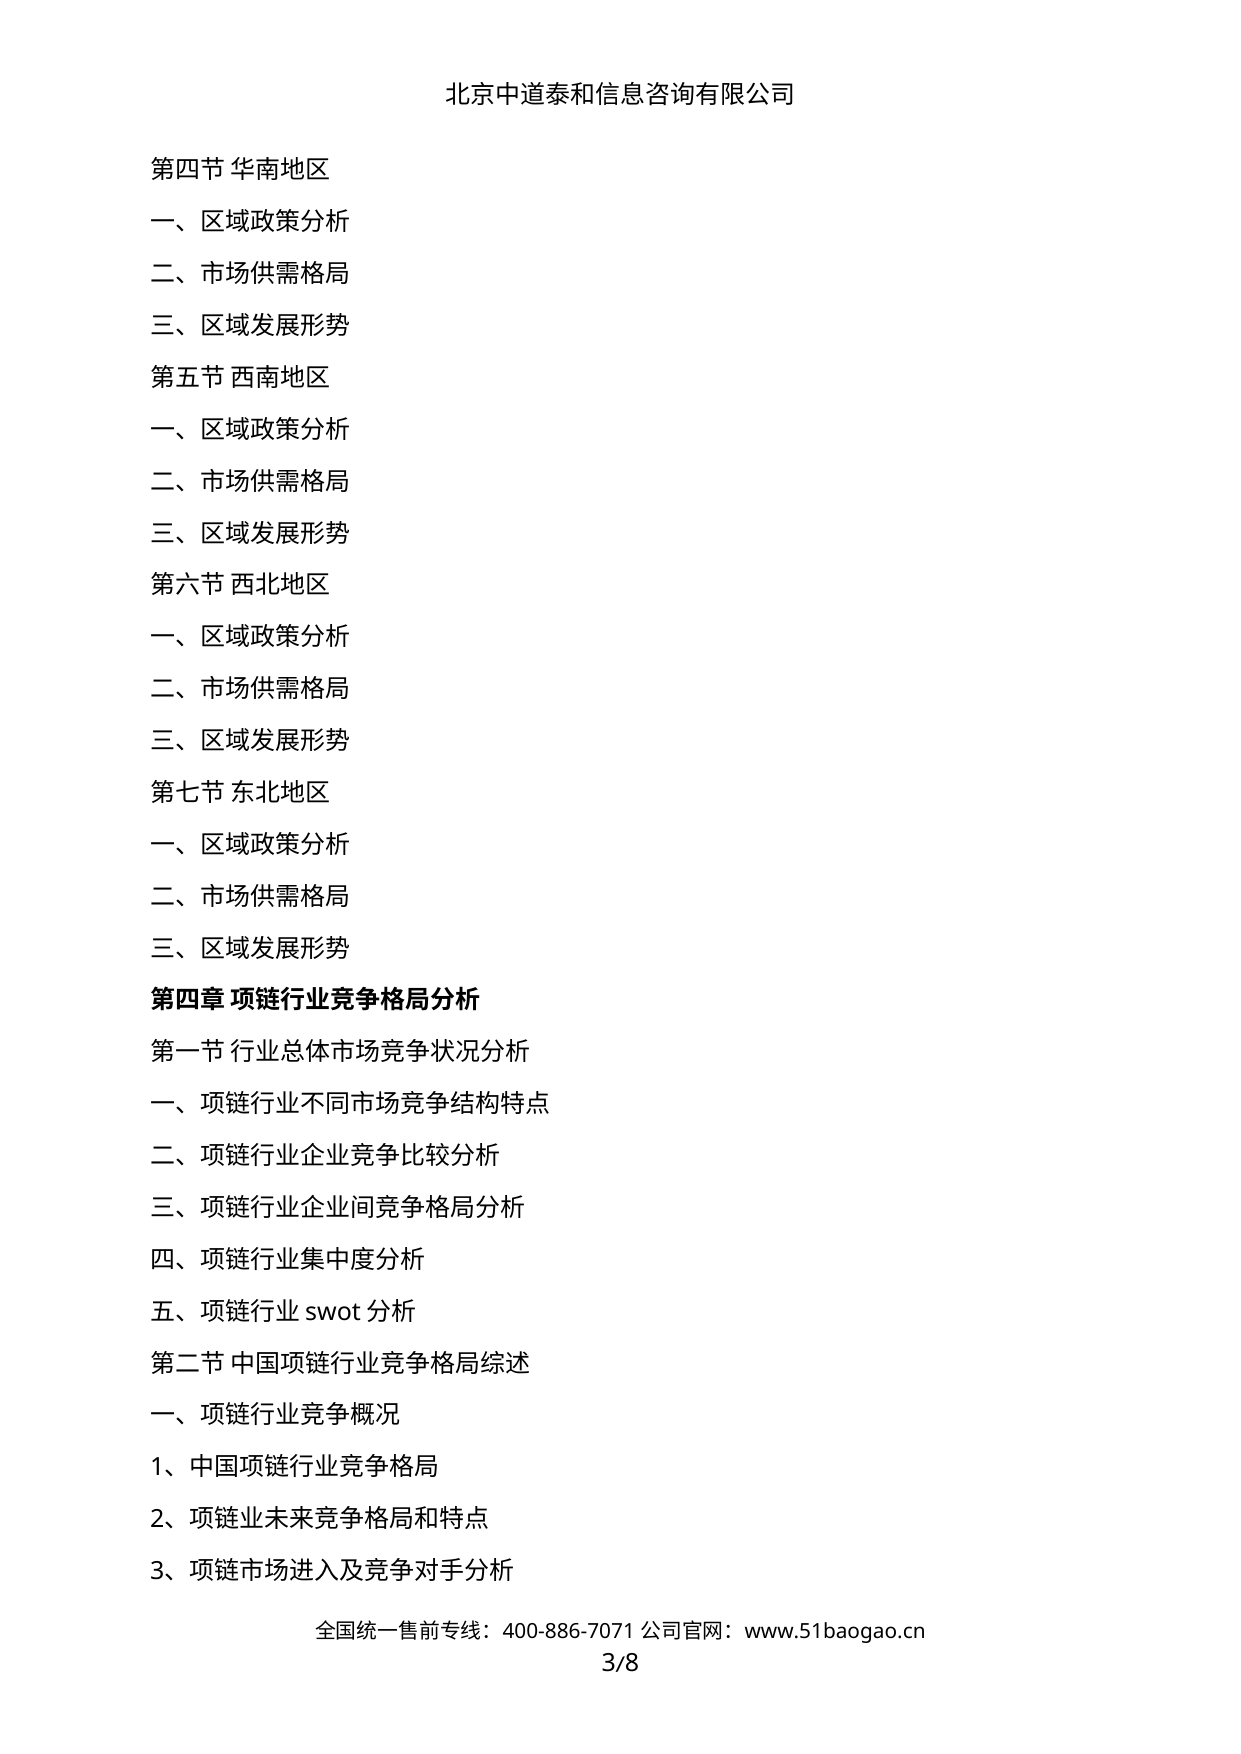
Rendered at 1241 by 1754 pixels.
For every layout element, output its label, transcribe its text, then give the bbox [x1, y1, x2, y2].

text 二、市场供需格局 [150, 876, 1090, 912]
text 第一节 行业总体市场竞争状况分析 [150, 1032, 1090, 1068]
text 第二节 中国项链行业竞争格局综述 [150, 1343, 1090, 1379]
text 第四章 项链行业竞争格局分析 [150, 980, 1090, 1016]
text 一、区域政策分析 [150, 824, 1090, 861]
text 三、区域发展形势 [150, 513, 1090, 549]
text 二、市场供需格局 [150, 461, 1090, 497]
text 二、市场供需格局 [150, 669, 1090, 705]
text 第五节 西南地区 [150, 357, 1090, 394]
text 二、市场供需格局 [150, 254, 1090, 290]
text 一、区域政策分析 [150, 202, 1090, 238]
text 第四节 华南地区 [150, 150, 1090, 186]
text 第七节 东北地区 [150, 772, 1090, 809]
text 一、项链行业不同市场竞争结构特点 [150, 1084, 1090, 1120]
text 三、区域发展形势 [150, 928, 1090, 964]
text 三、项链行业企业间竞争格局分析 [150, 1187, 1090, 1224]
text 一、区域政策分析 [150, 409, 1090, 446]
text 三、区域发展形势 [150, 721, 1090, 757]
text 二、项链行业企业竞争比较分析 [150, 1136, 1090, 1172]
text 一、项链行业竞争概况 [150, 1395, 1090, 1431]
text 一、区域政策分析 [150, 617, 1090, 653]
text 2、项链业未来竞争格局和特点 [150, 1499, 1090, 1535]
text 1、中国项链行业竞争格局 [150, 1447, 1090, 1483]
text 五、项链行业swot分析 [150, 1291, 1090, 1327]
text 3、项链市场进入及竞争对手分析 [150, 1551, 1090, 1587]
text 三、区域发展形势 [150, 306, 1090, 342]
text 第六节 西北地区 [150, 565, 1090, 601]
text 四、项链行业集中度分析 [150, 1239, 1090, 1276]
